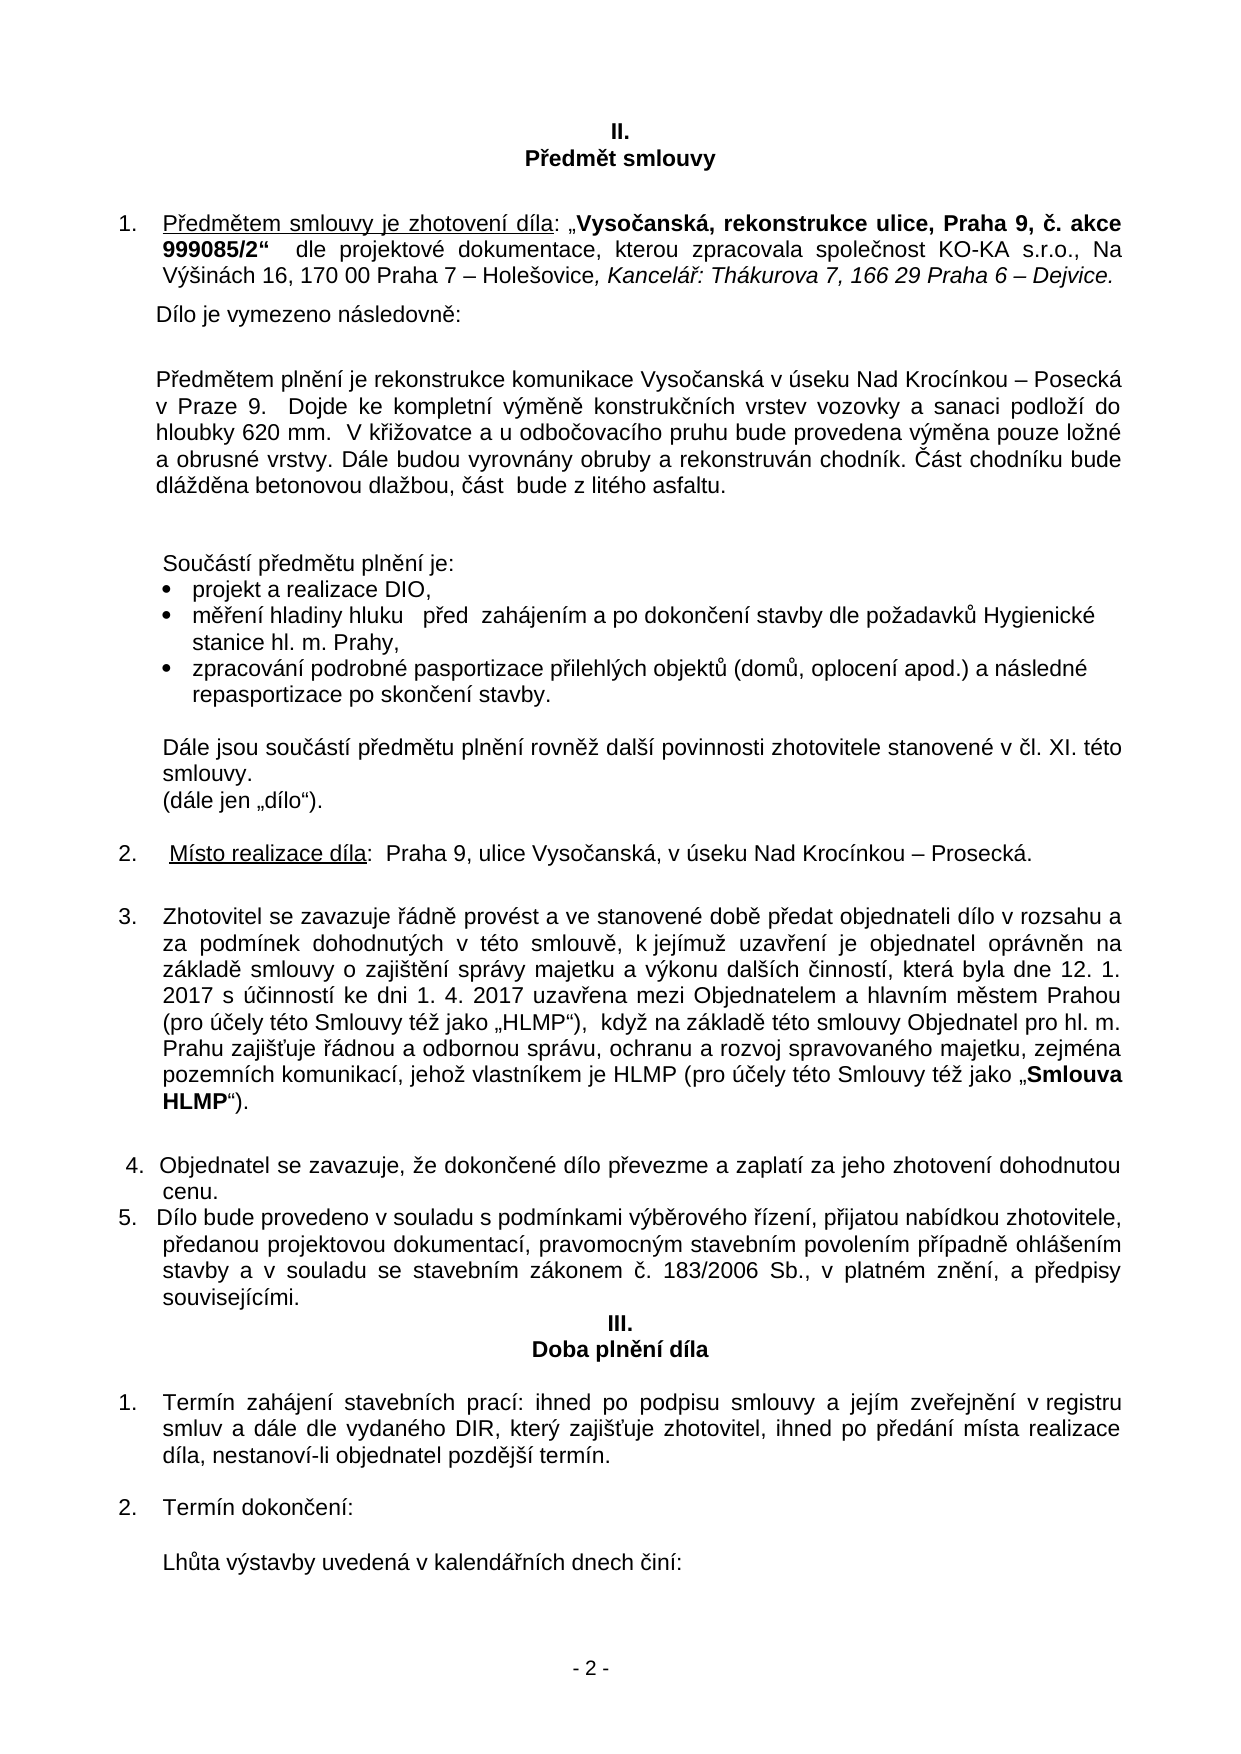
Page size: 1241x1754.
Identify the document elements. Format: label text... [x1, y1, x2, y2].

list Termín zahájení stavebních prací: ihned po podpisu smlouvy a jejím zveřejnění v registru smluv a dále dle vydaného DIR, který zajišťuje zhotovitel, ihned po předání místa realizace díla, nestanoví-li objednatel pozdější termín. [118, 1389, 1122, 1468]
list zpracování podrobné pasportizace přilehlých objektů (domů, oplocení apod.) a následné repasportizace po skončení stavby. [162, 655, 1122, 708]
subtitle Doba plnění díla [118, 1336, 1122, 1362]
list Lhůta výstavby uvedená v kalendářních dnech činí: [162, 1549, 1122, 1576]
text 3. Zhotovitel se zavazuje řádně provést a ve stanovené době předat objednateli dílo v rozsahu a za podmínek dohodnutých v této smlouvě, k jejímuž uzavření je objednatel oprávněn na základě smlouvy o zajištění správy majetku a výkonu dalších činností, která byla dne 12. 1. 2017 s účinností ke dni 1. 4. 2017 uzavřena mezi Objednatelem a hlavním městem Prahou (pro účely této Smlouvy též jako „HLMP“), když na základě této smlouvy Objednatel pro hl. m. Prahu zajišťuje řádnou a odbornou správu, ochranu a rozvoj spravovaného majetku, zejména pozemních komunikací, jehož vlastníkem je HLMP (pro účely této Smlouvy též jako „Smlouva HLMP“). [118, 903, 1122, 1114]
text 5. Dílo bude provedeno v souladu s podmínkami výběrového řízení, přijatou nabídkou zhotovitele, předanou projektovou dokumentací, pravomocným stavebním povolením případně ohlášením stavby a v souladu se stavebním zákonem č. 183/2006 Sb., v platném znění, a předpisy souvisejícími. [118, 1204, 1122, 1310]
list Termín dokončení: [118, 1494, 1122, 1521]
text Předmětem plnění je rekonstrukce komunikace Vysočanská v úseku Nad Krocínkou – Posecká v Praze 9. Dojde ke kompletní výměně konstrukčních vrstev vozovky a sanaci podloží do hloubky 620 mm. V křižovatce a u odbočovacího pruhu bude provedena výměna pouze ložné a obrusné vrstvy. Dále budou vyrovnány obruby a rekonstruván chodník. Část chodníku bude dlážděna betonovou dlažbou, část bude z litého asfaltu. [156, 366, 1122, 498]
text (dále jen „dílo“). [162, 787, 1122, 813]
list měření hladiny hluku před zahájením a po dokončení stavby dle požadavků Hygienické stanice hl. m. Prahy, [162, 602, 1122, 655]
text 4. Objednatel se zavazuje, že dokončené dílo převezme a zaplatí za jeho zhotovení dohodnutou cenu. [118, 1152, 1122, 1204]
text Součástí předmětu plnění je: [162, 549, 1122, 576]
subtitle III. [118, 1310, 1122, 1336]
text Dílo je vymezeno následovně: [156, 301, 1122, 328]
subtitle Předmět smlouvy [118, 144, 1122, 171]
text Dále jsou součástí předmětu plnění rovněž další povinnosti zhotovitele stanovené v čl. XI. této smlouvy. [162, 734, 1122, 787]
text 2. Místo realizace díla: Praha 9, ulice Vysočanská, v úseku Nad Krocínkou – Prosecká. [118, 839, 1122, 866]
subtitle II. [118, 118, 1122, 144]
list Předmětem smlouvy je zhotovení díla: „Vysočanská, rekonstrukce ulice, Praha 9, č. akce 999085/2“ dle projektové dokumentace, kterou zpracovala společnost KO-KA s.r.o., Na Výšinách 16, 170 00 Praha 7 – Holešovice, Kancelář: Thákurova 7, 166 29 Praha 6 – Dejvice. [118, 210, 1122, 289]
list projekt a realizace DIO, [162, 576, 1122, 602]
